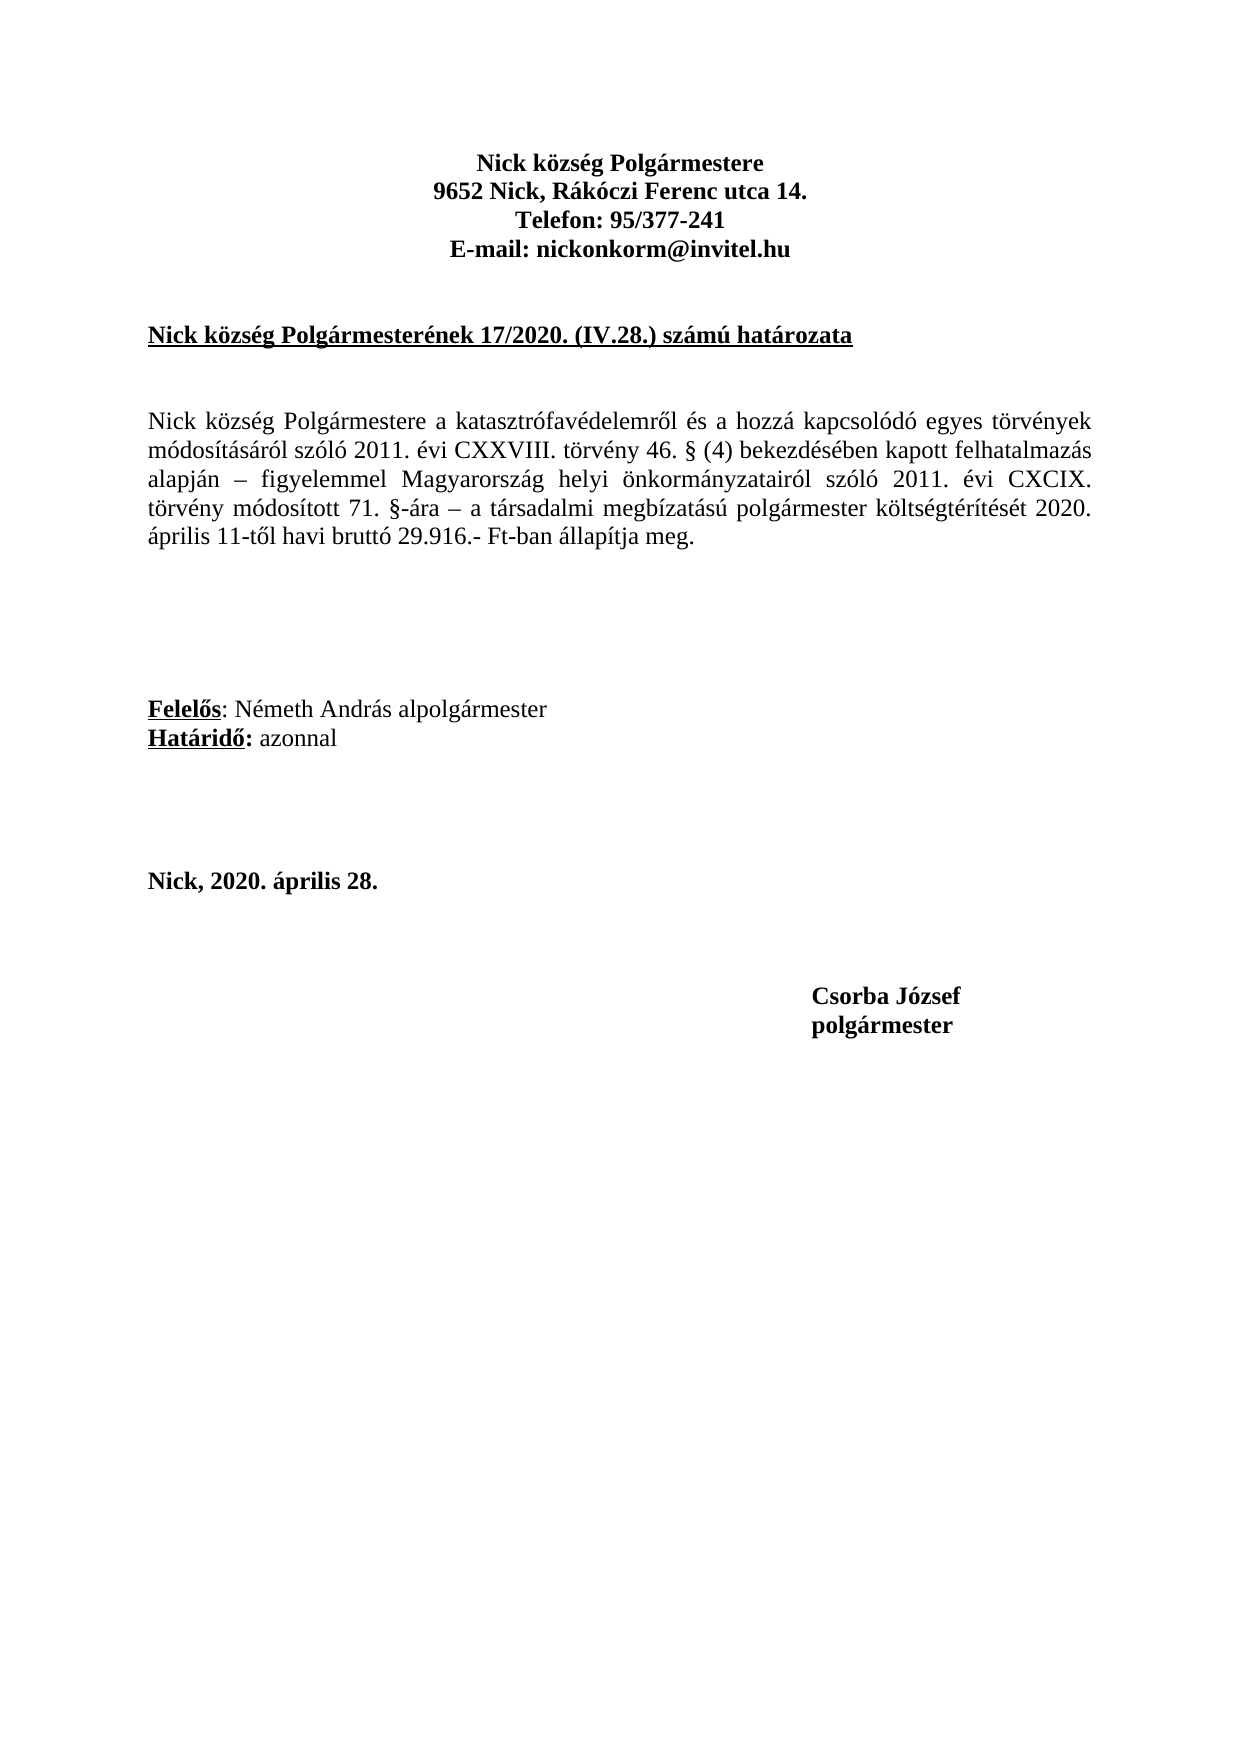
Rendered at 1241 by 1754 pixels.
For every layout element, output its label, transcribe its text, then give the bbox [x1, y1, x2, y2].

text Határidő: azonnal [148, 723, 1093, 751]
text Nick község Polgármestere [148, 148, 1093, 176]
text Felelős: Németh András alpolgármester [148, 694, 1093, 723]
text Csorba József [738, 981, 1093, 1010]
text Telefon: 95/377-241 [148, 205, 1093, 234]
text Nick, 2020. április 28. [148, 866, 1093, 895]
text 9652 Nick, Rákóczi Ferenc utca 14. [148, 176, 1093, 205]
text Nick község Polgármesterének 17/2020. (IV.28.) számú határozata [148, 320, 1093, 349]
text Nick község Polgármestere a katasztrófavédelemről és a hozzá kapcsolódó egyes törvények módosításáról szóló 2011. évi CXXVIII. törvény 46. § (4) bekezdésében kapott felhatalmazás alapján – figyelemmel Magyarország helyi önkormányzatairól szóló 2011. évi CXCIX. törvény módosított 71. §-ára – a társadalmi megbízatású polgármester költségtérítését 2020. április 11-től havi bruttó 29.916.- Ft-ban állapítja meg. [148, 406, 1093, 550]
text polgármester [738, 1010, 1093, 1039]
text E-mail: nickonkorm@invitel.hu [148, 234, 1093, 263]
